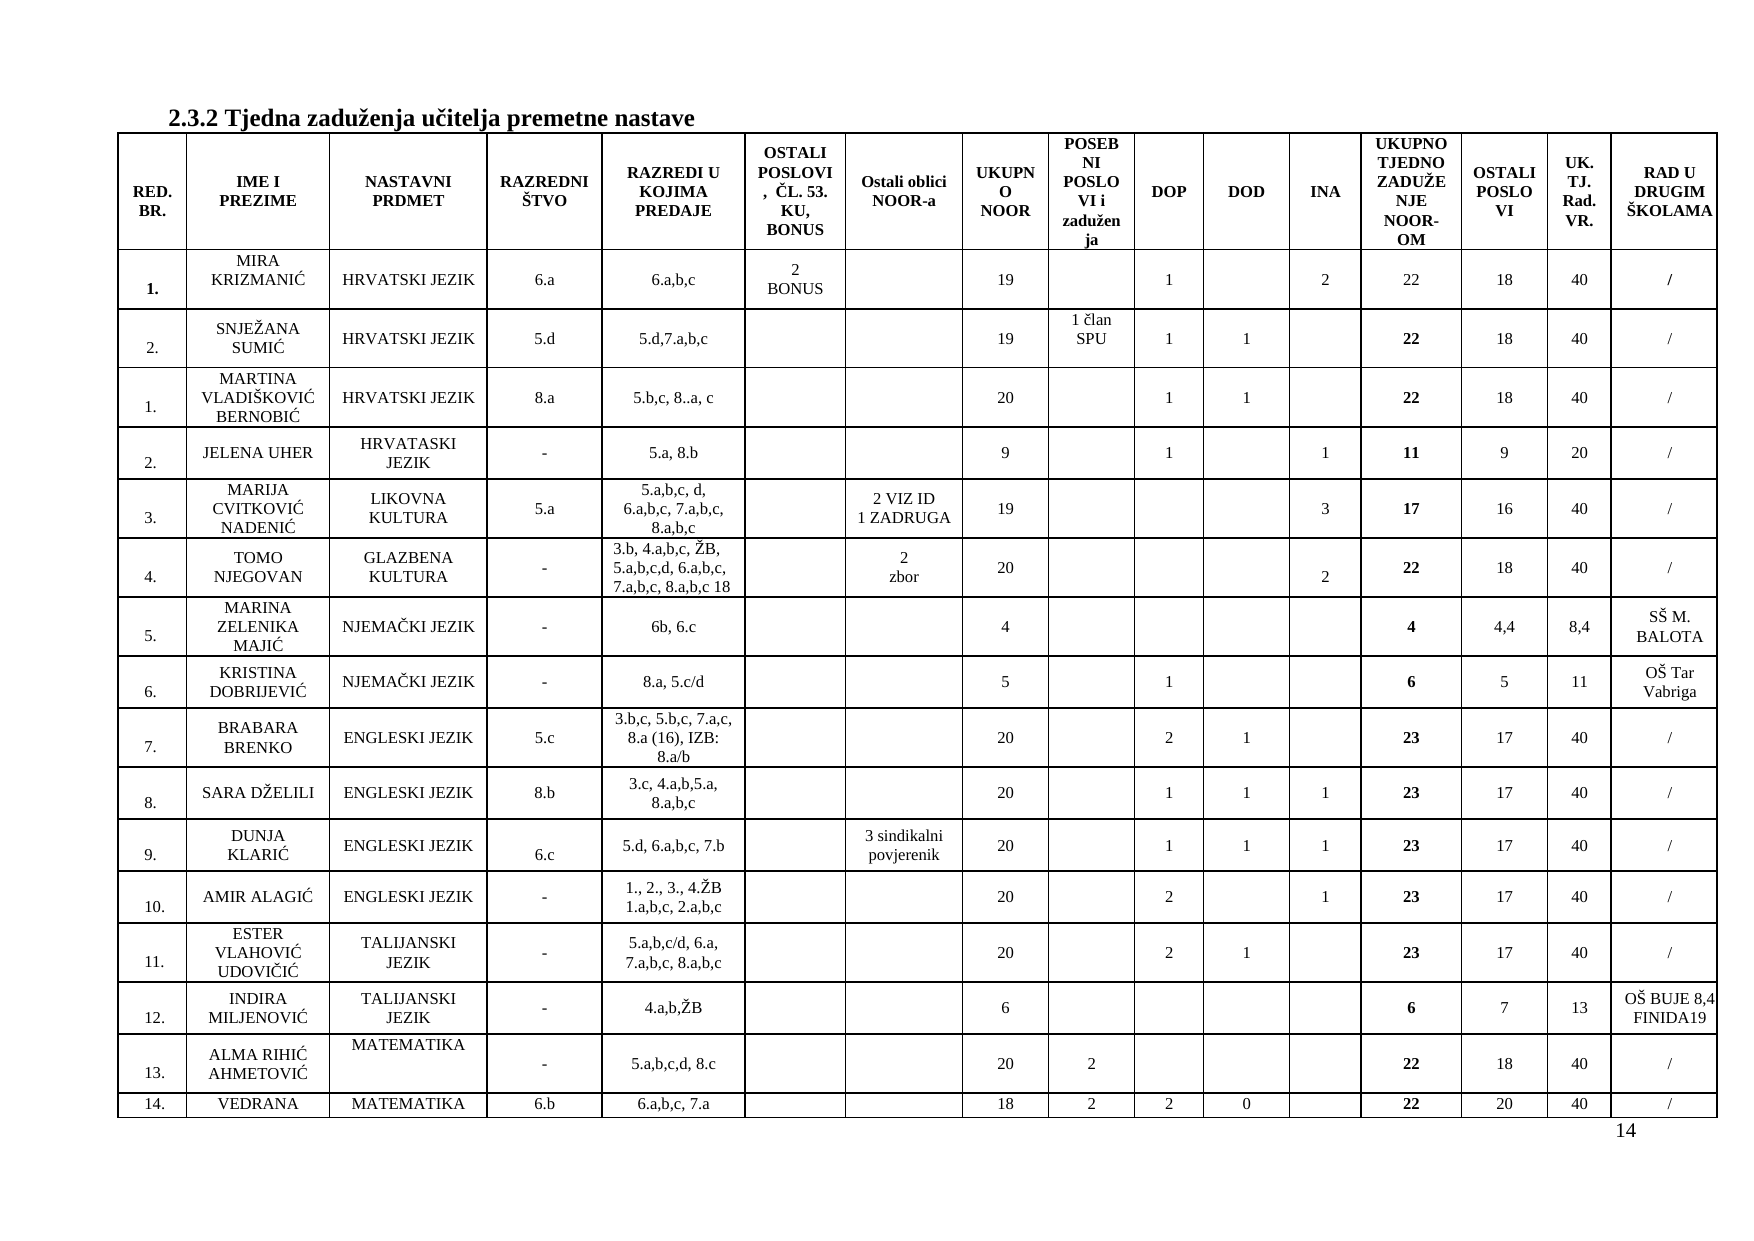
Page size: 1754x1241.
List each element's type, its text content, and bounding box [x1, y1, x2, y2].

table_cell - [488, 1035, 601, 1092]
table_cell 1 [1290, 872, 1360, 922]
table_cell [1049, 657, 1134, 707]
table_cell BRABARA BRENKO [187, 709, 329, 766]
table_cell 19 [963, 310, 1048, 367]
table_cell 11 [1548, 657, 1610, 707]
table_header IME I PREZIME [187, 134, 329, 249]
table_cell NJEMAČKI JEZIK [330, 657, 486, 707]
table_cell [746, 1094, 845, 1117]
table_cell 3 [1290, 480, 1360, 537]
table_cell KRISTINA DOBRIJEVIĆ [187, 657, 329, 707]
table_cell 17 [1462, 709, 1547, 766]
table_cell 2 [1290, 539, 1360, 596]
table_cell [1135, 1035, 1203, 1092]
table_cell HRVATASKI JEZIK [330, 428, 486, 478]
table_cell [1049, 768, 1134, 818]
table_cell [1135, 983, 1203, 1033]
table_cell [1049, 539, 1134, 596]
table_cell [846, 872, 962, 922]
table_cell 6 [1362, 657, 1461, 707]
table_cell - [488, 983, 601, 1033]
table_cell 1 [1290, 428, 1360, 478]
table_cell [1290, 1035, 1360, 1092]
table_cell 5.a,b,c/d, 6.a, 7.a,b,c, 8.a,b,c [603, 924, 744, 981]
table_cell LIKOVNA KULTURA [330, 480, 486, 537]
table_cell 2 [1135, 1094, 1203, 1117]
table_cell HRVATSKI JEZIK [330, 368, 486, 426]
table_cell 17 [1462, 820, 1547, 870]
table_cell [119, 1094, 186, 1117]
table_cell 22 [1362, 1035, 1461, 1092]
table_cell MARINA ZELENIKA MAJIĆ [187, 598, 329, 655]
table_cell [1204, 428, 1289, 478]
table_cell 2 BONUS [746, 250, 845, 308]
table_cell GLAZBENA KULTURA [330, 539, 486, 596]
table_cell 2. [119, 310, 186, 367]
table_cell 20 [963, 924, 1048, 981]
table_cell / [1612, 768, 1716, 818]
table_cell 40 [1548, 872, 1610, 922]
table_cell 40 [1548, 368, 1610, 426]
table_cell [1049, 428, 1134, 478]
table_header RAZREDNIŠTVO [488, 134, 601, 249]
table_cell / [1612, 310, 1716, 367]
table_cell [1290, 310, 1360, 367]
table_cell NJEMAČKI JEZIK [330, 598, 486, 655]
table_cell 11 [1362, 428, 1461, 478]
table_cell [119, 368, 186, 426]
table_cell 1. [119, 250, 186, 308]
table_cell [746, 1035, 845, 1092]
table_cell 1 [1204, 820, 1289, 870]
table_cell [1049, 820, 1134, 870]
table_cell TALIJANSKI JEZIK [330, 983, 486, 1033]
table_cell ENGLESKI JEZIK [330, 709, 486, 766]
table_header Ostali oblici NOOR-a [846, 134, 962, 249]
table_cell 22 [1362, 368, 1461, 426]
table_cell 5.b,c, 8..a, c [603, 368, 744, 426]
table_cell 6.c [488, 820, 601, 870]
table_cell [119, 428, 186, 478]
table_cell [119, 709, 186, 766]
table_header POSEBNI POSLOVI i zaduženja [1049, 134, 1134, 249]
table_cell / [1612, 250, 1716, 308]
table_cell 2 [1135, 709, 1203, 766]
table_cell 20 [963, 368, 1048, 426]
table_cell SŠ M. BALOTA [1612, 598, 1716, 655]
table_cell JELENA UHER [187, 428, 329, 478]
table_cell [119, 657, 186, 707]
table_cell 1 [1204, 768, 1289, 818]
table_cell [846, 310, 962, 367]
table_cell 1., 2., 3., 4.ŽB 1.a,b,c, 2.a,b,c [603, 872, 744, 922]
table_cell MARTINA VLADIŠKOVIĆ BERNOBIĆ [187, 368, 329, 426]
table_cell 3.c, 4.a,b,5.a, 8.a,b,c [603, 768, 744, 818]
table_cell 4.a,b,ŽB [603, 983, 744, 1033]
table_cell ENGLESKI JEZIK [330, 872, 486, 922]
table_cell ESTER VLAHOVIĆ UDOVIČIĆ [187, 924, 329, 981]
table_cell 0 [1204, 1094, 1289, 1117]
table_cell MATEMATIKA [330, 1094, 486, 1117]
table_header OSTALI POSLOVI, ČL. 53. KU, BONUS [746, 134, 845, 249]
table_cell 6.a,b,c [603, 250, 744, 308]
table_cell DUNJA KLARIĆ [187, 820, 329, 870]
table_cell SARA DŽELILI [187, 768, 329, 818]
table_cell [119, 924, 186, 981]
table_cell 7 [1462, 983, 1547, 1033]
table_cell 3.b,c, 5.b,c, 7.a,c, 8.a (16), IZB: 8.a/b [603, 709, 744, 766]
table_cell - [488, 428, 601, 478]
table_cell / [1612, 709, 1716, 766]
table_cell 2 [1135, 924, 1203, 981]
table_cell / [1612, 368, 1716, 426]
table_cell 1 [1135, 657, 1203, 707]
table_cell 1 [1135, 768, 1203, 818]
table_cell 19 [963, 480, 1048, 537]
table_cell 4 [1362, 598, 1461, 655]
table_cell HRVATSKI JEZIK [330, 250, 486, 308]
table_cell / [1612, 480, 1716, 537]
table_cell [1290, 368, 1360, 426]
table_cell [1049, 480, 1134, 537]
table_cell [746, 872, 845, 922]
table_cell MIRA KRIZMANIĆ [187, 250, 329, 308]
table_cell MATEMATIKA [330, 1035, 486, 1092]
table_cell [846, 983, 962, 1033]
table_cell VEDRANA MAŽAR [187, 1094, 329, 1117]
table_cell 1 [1135, 250, 1203, 308]
table_cell / [1612, 428, 1716, 478]
table_cell 8.b [488, 768, 601, 818]
table_cell SNJEŽANA SUMIĆ [187, 310, 329, 367]
table_cell 17 [1462, 768, 1547, 818]
table_cell [119, 768, 186, 818]
table_header UK. TJ. Rad. VR. [1548, 134, 1610, 249]
table_cell 20 [1462, 1094, 1547, 1117]
table_cell 13 [1548, 983, 1610, 1033]
table_cell [119, 480, 186, 537]
table_cell [1049, 250, 1134, 308]
table_cell 20 [1548, 428, 1610, 478]
table_cell [1290, 924, 1360, 981]
table_cell 18 [1462, 539, 1547, 596]
table_cell [1049, 924, 1134, 981]
table_cell [746, 924, 845, 981]
table_cell 2 [1049, 1094, 1134, 1117]
table_cell [1204, 480, 1289, 537]
table_cell 20 [963, 709, 1048, 766]
table_cell AMIR ALAGIĆ [187, 872, 329, 922]
table_header DOP [1135, 134, 1203, 249]
table_cell 2 VIZ ID 1 ZADRUGA [846, 480, 962, 537]
table_cell MARIJA CVITKOVIĆ NADENIĆ [187, 480, 329, 537]
table_cell 17 [1462, 924, 1547, 981]
table_cell [1049, 598, 1134, 655]
table_cell [746, 820, 845, 870]
table_cell 23 [1362, 768, 1461, 818]
table_cell 6 [1362, 983, 1461, 1033]
table_cell [1204, 1035, 1289, 1092]
table_cell TALIJANSKI JEZIK [330, 924, 486, 981]
table_cell ENGLESKI JEZIK [330, 768, 486, 818]
table_cell [1204, 250, 1289, 308]
table_cell [1049, 709, 1134, 766]
table_cell [1049, 983, 1134, 1033]
table_cell / [1612, 820, 1716, 870]
table_cell 5 [963, 657, 1048, 707]
table_cell 23 [1362, 872, 1461, 922]
table_cell [1290, 709, 1360, 766]
table_cell [846, 1094, 962, 1117]
table_cell 8,4 [1548, 598, 1610, 655]
table_cell 1 [1204, 709, 1289, 766]
table_cell 22 [1362, 250, 1461, 308]
table_cell 6.b [488, 1094, 601, 1117]
table_cell [846, 768, 962, 818]
table_cell 1 [1290, 820, 1360, 870]
table_cell [846, 598, 962, 655]
table_cell [746, 480, 845, 537]
table_cell - [488, 539, 601, 596]
table_cell TOMO NJEGOVAN [187, 539, 329, 596]
table_cell 5.a [488, 480, 601, 537]
table_cell 22 [1362, 1094, 1461, 1117]
table_cell 40 [1548, 480, 1610, 537]
table_cell ALMA RIHIĆ AHMETOVIĆ [187, 1035, 329, 1092]
table_cell [1204, 598, 1289, 655]
table_cell [746, 768, 845, 818]
table_cell [846, 924, 962, 981]
table_cell [746, 310, 845, 367]
table_header UKUPNO NOOR [963, 134, 1048, 249]
table_cell OŠ BUJE 8,4 FINIDA19 [1612, 983, 1716, 1033]
table_cell 40 [1548, 250, 1610, 308]
table_cell 2 zbor [846, 539, 962, 596]
table_cell 20 [963, 1035, 1048, 1092]
table_cell / [1612, 1094, 1716, 1117]
table_cell 40 [1548, 310, 1610, 367]
table_cell 5.c [488, 709, 601, 766]
table_cell 1 [1290, 768, 1360, 818]
table_cell 5 [1462, 657, 1547, 707]
table_cell [746, 657, 845, 707]
table_header RAZREDI U KOJIMA PREDAJE [603, 134, 744, 249]
table_cell 18 [1462, 1035, 1547, 1092]
table_cell 18 [1462, 310, 1547, 367]
table_cell 23 [1362, 820, 1461, 870]
table_cell 1 [1204, 924, 1289, 981]
table_cell 4,4 [1462, 598, 1547, 655]
table_cell 18 [1462, 250, 1547, 308]
table_cell 40 [1548, 924, 1610, 981]
table_cell 17 [1362, 480, 1461, 537]
table_cell 40 [1548, 768, 1610, 818]
table_cell 6.a [488, 250, 601, 308]
table_header INA [1290, 134, 1360, 249]
table_cell 6b, 6.c [603, 598, 744, 655]
table_cell HRVATSKI JEZIK [330, 310, 486, 367]
table_cell 1 [1135, 820, 1203, 870]
table_cell 18 [963, 1094, 1048, 1117]
table_cell 2 [1135, 872, 1203, 922]
table_cell 20 [963, 820, 1048, 870]
table_cell [846, 250, 962, 308]
table_cell 19 [963, 250, 1048, 308]
table_cell [746, 428, 845, 478]
table_cell 40 [1548, 1035, 1610, 1092]
table_header RAD U DRUGIM ŠKOLAMA [1612, 134, 1716, 249]
table_cell [1290, 598, 1360, 655]
table_cell 1 [1135, 368, 1203, 426]
table_cell 9 [1462, 428, 1547, 478]
table_cell [119, 539, 186, 596]
table_cell 4 [963, 598, 1048, 655]
table_cell [1204, 539, 1289, 596]
table_cell [1204, 872, 1289, 922]
table_cell 1 [1204, 368, 1289, 426]
table_cell [1290, 657, 1360, 707]
table_cell [846, 368, 962, 426]
table_cell [1049, 368, 1134, 426]
table_cell 1 [1135, 310, 1203, 367]
table_cell [119, 820, 186, 870]
table_cell 8.a [488, 368, 601, 426]
table_cell 1 član SPU [1049, 310, 1134, 367]
table_cell 9 [963, 428, 1048, 478]
table_cell [846, 657, 962, 707]
table_cell / [1612, 924, 1716, 981]
table_cell [746, 709, 845, 766]
table_cell [1135, 539, 1203, 596]
table_cell [846, 428, 962, 478]
table_cell 17 [1462, 872, 1547, 922]
table_cell INDIRA MILJENOVIĆ [187, 983, 329, 1033]
table_cell [1204, 983, 1289, 1033]
table_cell [846, 1035, 962, 1092]
table_cell - [488, 598, 601, 655]
table_cell 2 [1290, 250, 1360, 308]
table_cell - [488, 872, 601, 922]
table_cell - [488, 924, 601, 981]
table_cell 40 [1548, 1094, 1610, 1117]
table_cell OŠ Tar Vabriga [1612, 657, 1716, 707]
table_cell - [488, 657, 601, 707]
table_cell 16 [1462, 480, 1547, 537]
table_cell 40 [1548, 539, 1610, 596]
table_cell / [1612, 539, 1716, 596]
table_cell 40 [1548, 820, 1610, 870]
table_cell 3.b, 4.a,b,c, ŽB, 5.a,b,c,d, 6.a,b,c, 7.a,b,c, 8.a,b,c 18 [603, 539, 744, 596]
table_cell 5.d,7.a,b,c [603, 310, 744, 367]
text 2.3.2 Tjedna zaduženja učitelja premetne nastave [168, 103, 1636, 132]
table_cell 6.a,b,c, 7.a [603, 1094, 744, 1117]
table_cell [119, 983, 186, 1033]
table_cell 20 [963, 872, 1048, 922]
table_cell [119, 1035, 186, 1092]
table_cell 5.a, 8.b [603, 428, 744, 478]
table_header DOD [1204, 134, 1289, 249]
table_cell [1204, 657, 1289, 707]
table_cell [746, 598, 845, 655]
table_cell 20 [963, 768, 1048, 818]
table_cell ENGLESKI JEZIK [330, 820, 486, 870]
table_cell / [1612, 872, 1716, 922]
table_cell [746, 983, 845, 1033]
table_cell [1049, 872, 1134, 922]
table_cell [119, 598, 186, 655]
table_cell [1290, 983, 1360, 1033]
table_cell 5.d, 6.a,b,c, 7.b [603, 820, 744, 870]
table_cell 18 [1462, 368, 1547, 426]
table_cell 5.a,b,c,d, 8.c [603, 1035, 744, 1092]
table_cell [1135, 598, 1203, 655]
table_cell [846, 709, 962, 766]
table_header OSTALI POSLOVI [1462, 134, 1547, 249]
table_header UKUPNO TJEDNO ZADUŽENJE NOOR-OM [1362, 134, 1461, 249]
table_cell 3 sindikalni povjerenik [846, 820, 962, 870]
table_cell 1 [1204, 310, 1289, 367]
table_cell / [1612, 1035, 1716, 1092]
table_cell 20 [963, 539, 1048, 596]
table_cell [746, 368, 845, 426]
table_cell [1290, 1094, 1360, 1117]
table_cell 5.d [488, 310, 601, 367]
table_cell 40 [1548, 709, 1610, 766]
table_cell [119, 872, 186, 922]
table_header NASTAVNI PRDMET [330, 134, 486, 249]
table_cell 1 [1135, 428, 1203, 478]
table_cell 22 [1362, 310, 1461, 367]
table_cell 5.a,b,c, d, 6.a,b,c, 7.a,b,c, 8.a,b,c [603, 480, 744, 537]
table_cell 22 [1362, 539, 1461, 596]
table_cell [746, 539, 845, 596]
table_cell 6 [963, 983, 1048, 1033]
table_cell 2 [1049, 1035, 1134, 1092]
table_cell 23 [1362, 709, 1461, 766]
table_cell [1135, 480, 1203, 537]
table_cell 23 [1362, 924, 1461, 981]
table_header RED. BR. [119, 134, 186, 249]
table_cell 8.a, 5.c/d [603, 657, 744, 707]
